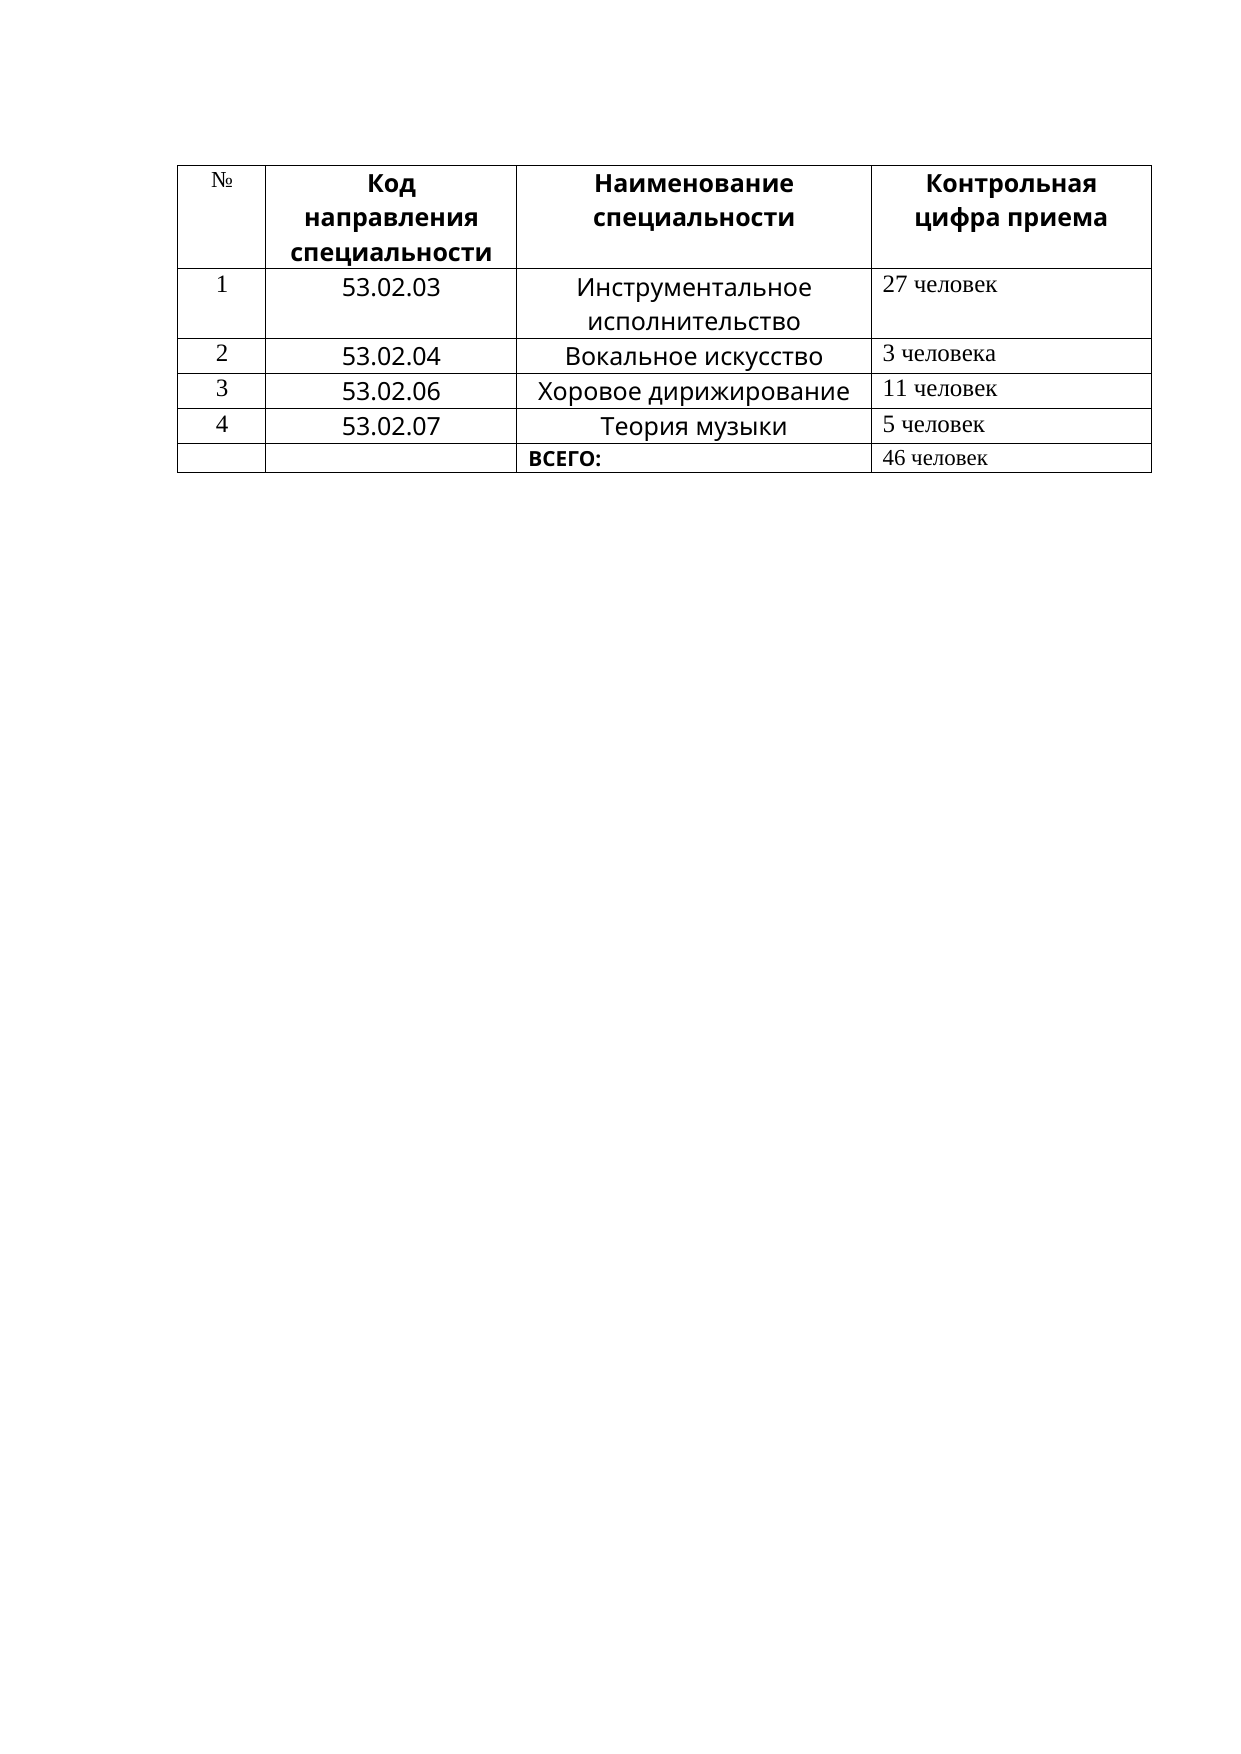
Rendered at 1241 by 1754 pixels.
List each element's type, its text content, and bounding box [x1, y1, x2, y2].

table_cell 1 [178, 269, 265, 337]
table_cell 2 [178, 339, 265, 372]
table_header Код направления специальности [266, 166, 516, 268]
table_cell 27 человек [872, 269, 1151, 337]
table_cell 4 [178, 409, 265, 443]
table_header Наименование специальности [517, 166, 871, 268]
table_cell Хоровое дирижирование [517, 374, 871, 408]
table_cell Вокальное искусство [517, 339, 871, 372]
table_cell 53.02.04 [266, 339, 516, 372]
table_cell 53.02.03 [266, 269, 516, 337]
table_cell ВСЕГО: [517, 444, 871, 472]
table_cell 3 человека [872, 339, 1151, 372]
table_header Контрольная цифра приема [872, 166, 1151, 268]
table_cell 11 человек [872, 374, 1151, 408]
table_cell 5 человек [872, 409, 1151, 443]
table_cell 53.02.06 [266, 374, 516, 408]
table_cell [266, 444, 516, 472]
table_header № [178, 166, 265, 268]
table_cell 3 [178, 374, 265, 408]
table_cell Теория музыки [517, 409, 871, 443]
table_cell 53.02.07 [266, 409, 516, 443]
table_cell Инструментальное исполнительство [517, 269, 871, 337]
table_cell 46 человек [872, 444, 1151, 472]
table_cell [178, 444, 265, 472]
